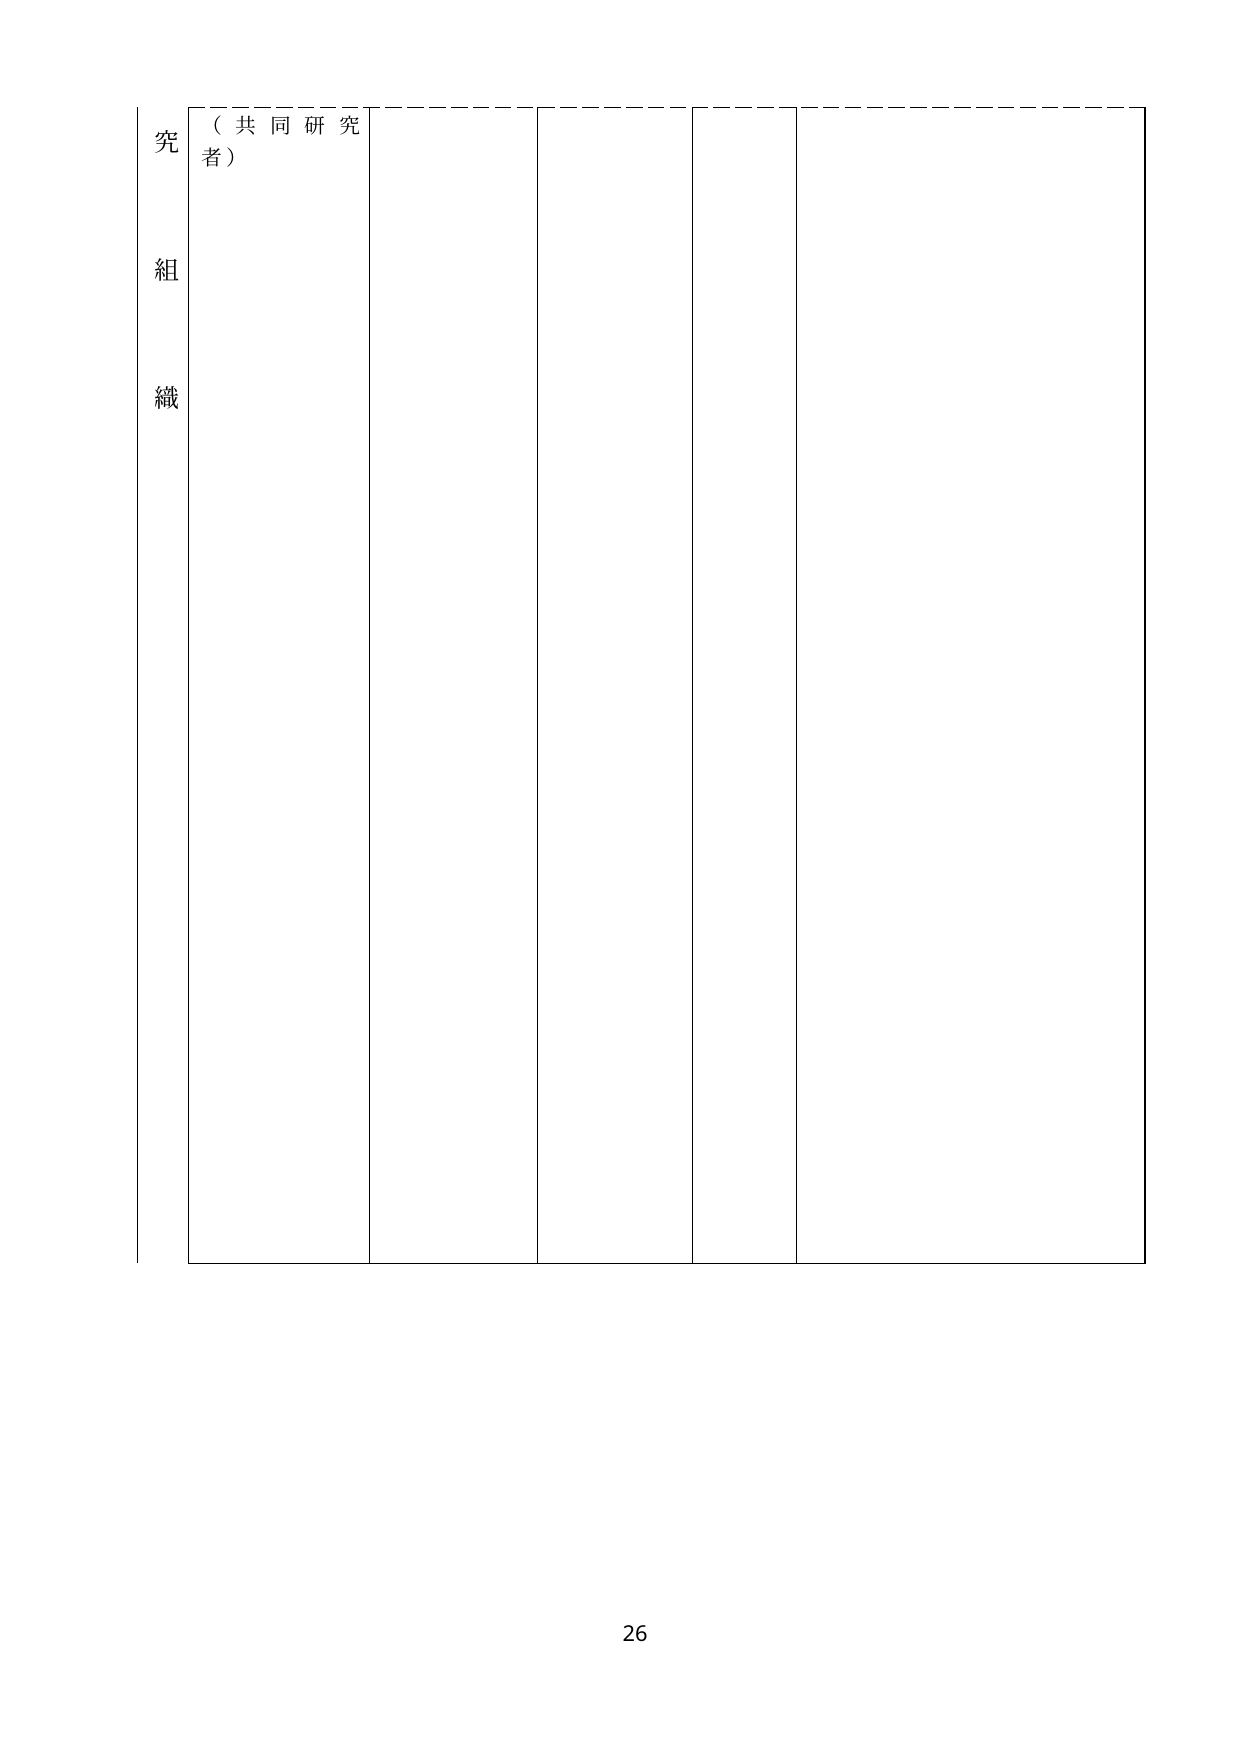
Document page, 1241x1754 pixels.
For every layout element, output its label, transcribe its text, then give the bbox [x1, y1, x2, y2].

table_cell （共同研究者） [189, 107, 369, 1263]
table_cell [370, 107, 537, 1263]
table_cell [538, 107, 692, 1263]
table_cell [797, 107, 1144, 1263]
table_cell [693, 107, 796, 1263]
